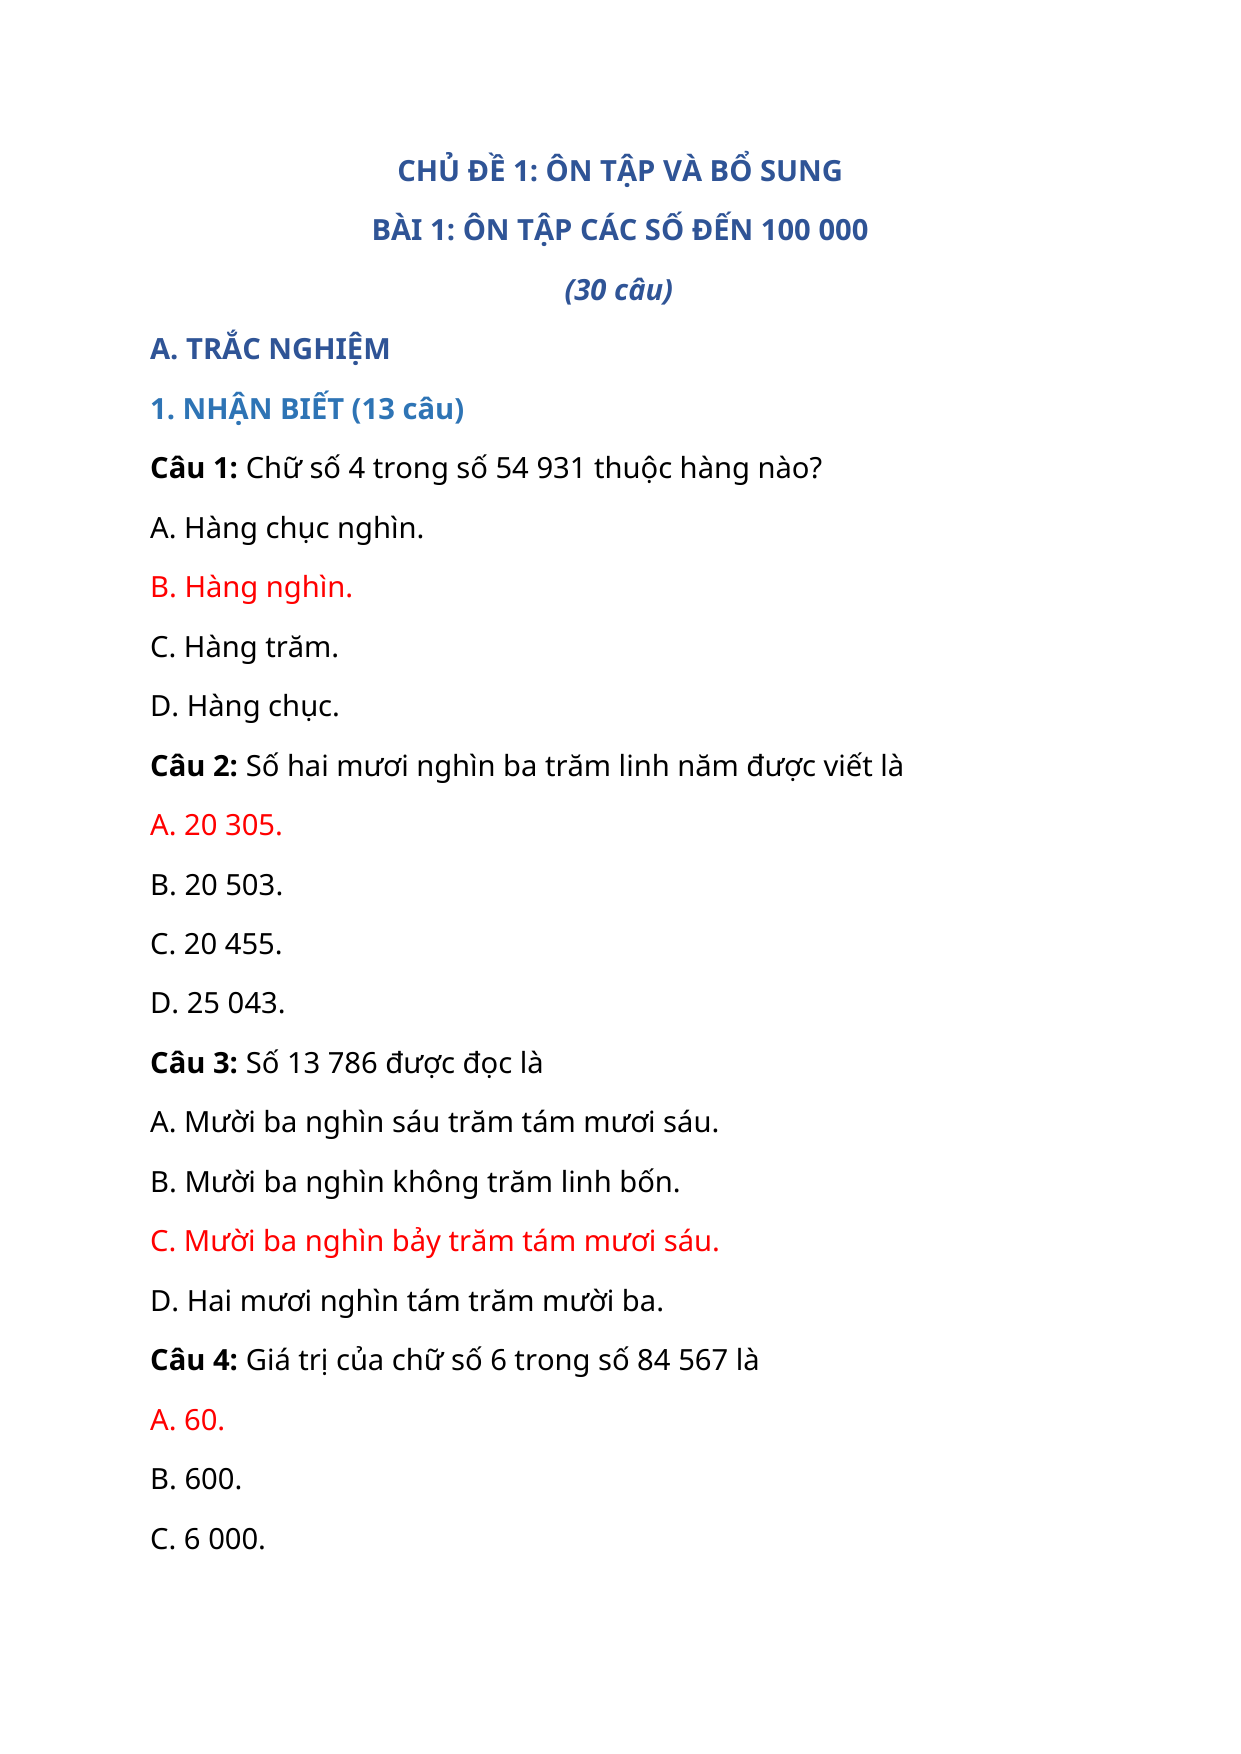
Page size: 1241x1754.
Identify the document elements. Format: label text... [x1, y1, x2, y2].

subtitle CHỦ ĐỀ 1: ÔN TẬP VÀ BỔ SUNG [150, 150, 1090, 190]
subtitle A. Mười ba nghìn sáu trăm tám mươi sáu. [150, 1102, 1090, 1141]
text C. 20 455. [150, 923, 1090, 963]
subtitle C. Mười ba nghìn bảy trăm tám mươi sáu. [150, 1221, 1090, 1260]
text A. Hàng chục nghìn. [150, 507, 1090, 547]
text B. 600. [150, 1458, 1090, 1498]
subtitle A. TRẮC NGHIỆM [150, 328, 1090, 368]
subtitle D. Hai mươi nghìn tám trăm mười ba. [150, 1280, 1090, 1320]
text Câu 2: Số hai mươi nghìn ba trăm linh năm được viết là [150, 745, 1090, 784]
text A. 20 305. [150, 804, 1090, 844]
text D. Hàng chục. [150, 685, 1090, 725]
subtitle BÀI 1: ÔN TẬP CÁC SỐ ĐẾN 100 000 [150, 209, 1090, 249]
subtitle B. Mười ba nghìn không trăm linh bốn. [150, 1161, 1090, 1201]
text B. Hàng nghìn. [150, 566, 1090, 606]
subtitle 1. NHẬN BIẾT (13 câu) [150, 388, 1090, 428]
text C. 6 000. [150, 1518, 1090, 1558]
text A. 60. [150, 1399, 1090, 1439]
text Câu 1: Chữ số 4 trong số 54 931 thuộc hàng nào? [150, 447, 1090, 487]
text Câu 3: Số 13 786 được đọc là [150, 1042, 1090, 1082]
text C. Hàng trăm. [150, 626, 1090, 666]
text Câu 4: Giá trị của chữ số 6 trong số 84 567 là [150, 1339, 1090, 1379]
subtitle (30 câu) [150, 269, 1090, 309]
text D. 25 043. [150, 983, 1090, 1022]
text B. 20 503. [150, 864, 1090, 903]
